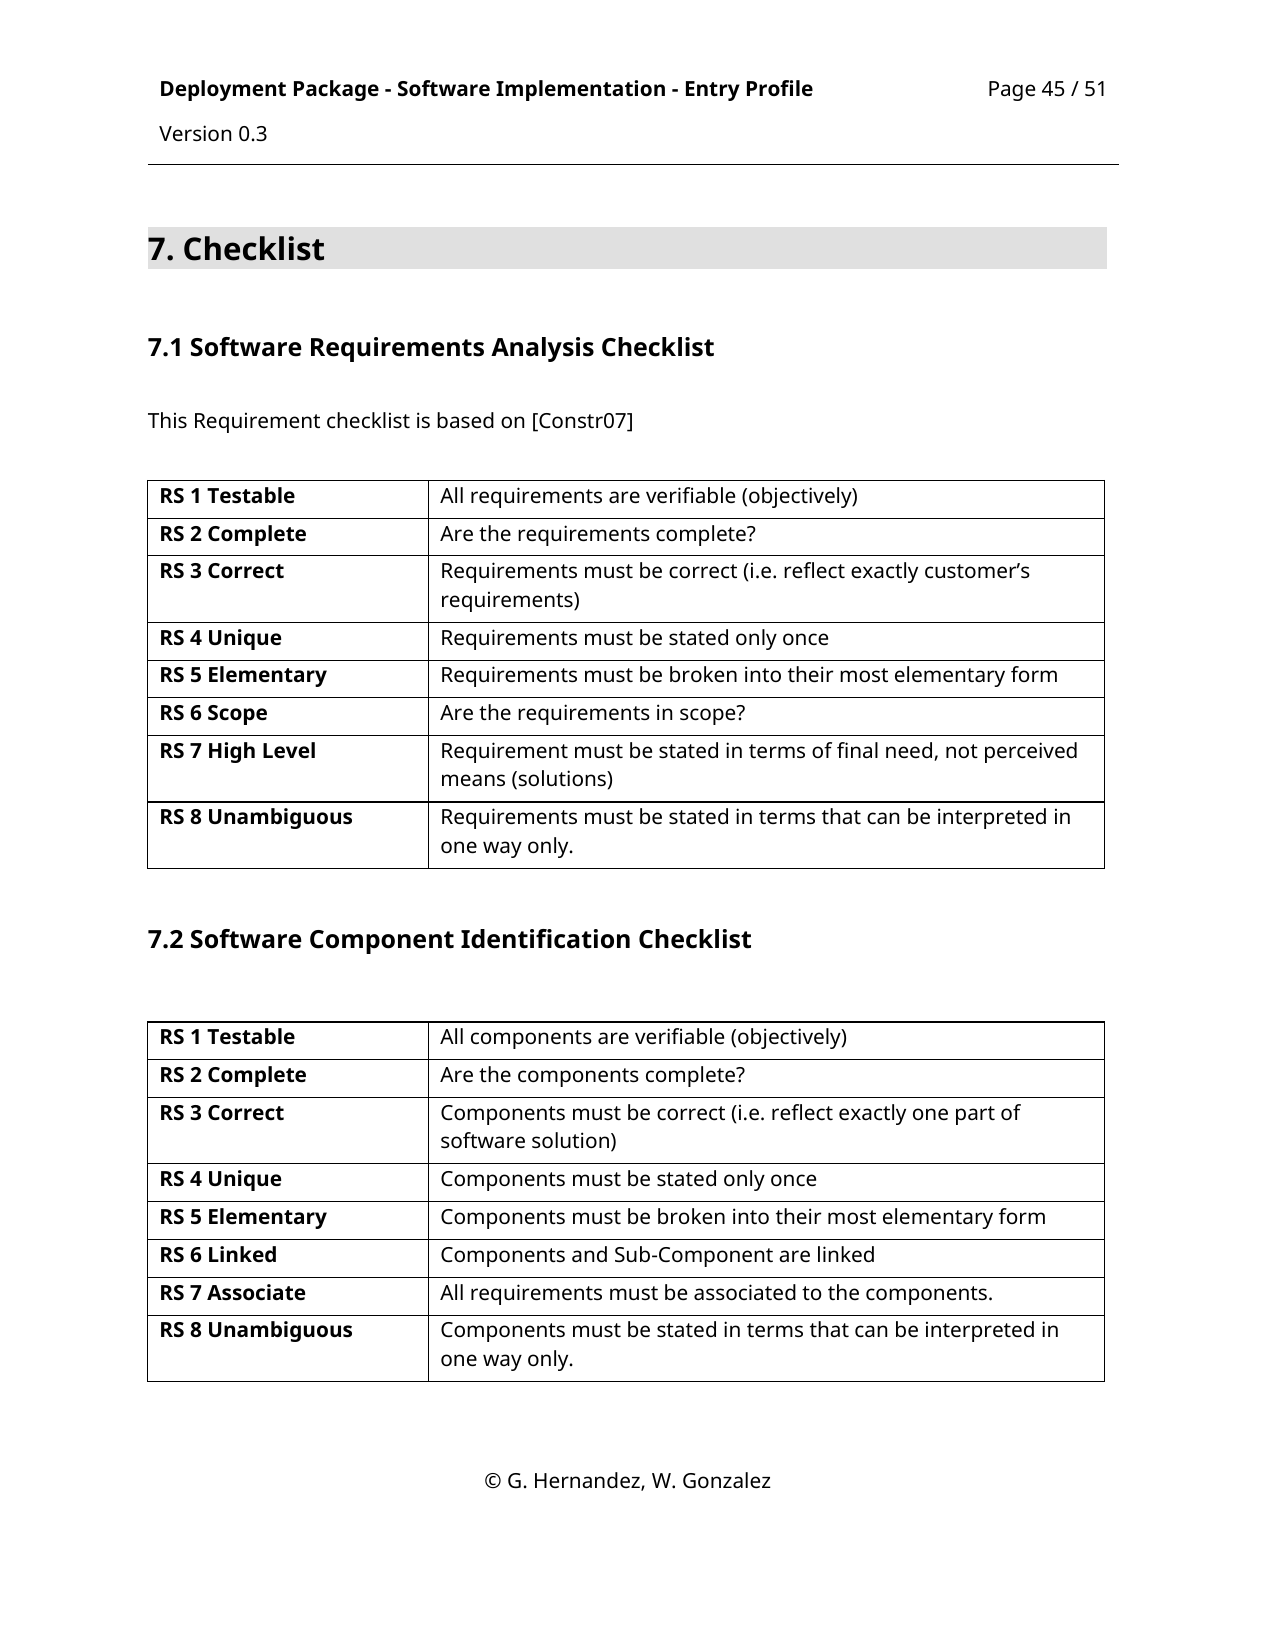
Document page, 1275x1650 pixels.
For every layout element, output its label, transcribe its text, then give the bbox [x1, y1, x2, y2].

table_cell Components must be stated in terms that can be interpreted in one way only. [429, 1316, 1104, 1381]
subtitle 7.2 Software Component Identification Checklist [148, 922, 1107, 956]
table_cell Are the requirements complete? [429, 519, 1104, 555]
table_header RS 1 Testable [148, 1023, 428, 1059]
table_cell Requirements must be broken into their most elementary form [429, 661, 1104, 697]
table_cell RS 3 Correct [148, 556, 428, 622]
table_header RS 1 Testable [148, 481, 428, 518]
table_cell RS 6 Scope [148, 698, 428, 735]
table_cell RS 5 Elementary [148, 661, 428, 697]
table_cell Components must be correct (i.e. reflect exactly one part of software solution) [429, 1098, 1104, 1163]
table_cell Are the requirements in scope? [429, 698, 1104, 735]
table_cell RS 3 Correct [148, 1098, 428, 1163]
table_cell RS 4 Unique [148, 623, 428, 659]
table_cell Requirements must be stated in terms that can be interpreted in one way only. [429, 803, 1104, 868]
table_cell Components must be broken into their most elementary form [429, 1202, 1104, 1239]
table_cell RS 7 Associate [148, 1278, 428, 1314]
table_header All requirements are verifiable (objectively) [429, 481, 1104, 518]
table_cell RS 2 Complete [148, 1060, 428, 1097]
table_cell RS 6 Linked [148, 1240, 428, 1277]
subtitle 7. Checklist [148, 227, 1107, 269]
text This Requirement checklist is based on [Constr07] [148, 406, 1107, 435]
table_cell RS 5 Elementary [148, 1202, 428, 1239]
table_cell Requirements must be correct (i.e. reflect exactly customer’s requirements) [429, 556, 1104, 622]
table_cell RS 8 Unambiguous [148, 803, 428, 868]
table_cell Are the components complete? [429, 1060, 1104, 1097]
table_header All components are verifiable (objectively) [429, 1023, 1104, 1059]
table_cell RS 7 High Level [148, 736, 428, 801]
table_cell All requirements must be associated to the components. [429, 1278, 1104, 1314]
table_cell Requirement must be stated in terms of final need, not perceived means (solutions) [429, 736, 1104, 801]
table_cell RS 4 Unique [148, 1164, 428, 1201]
table_cell Requirements must be stated only once [429, 623, 1104, 659]
table_cell Components and Sub-Component are linked [429, 1240, 1104, 1277]
table_cell Components must be stated only once [429, 1164, 1104, 1201]
subtitle 7.1 Software Requirements Analysis Checklist [148, 329, 1107, 363]
table_cell RS 8 Unambiguous [148, 1316, 428, 1381]
table_cell RS 2 Complete [148, 519, 428, 555]
